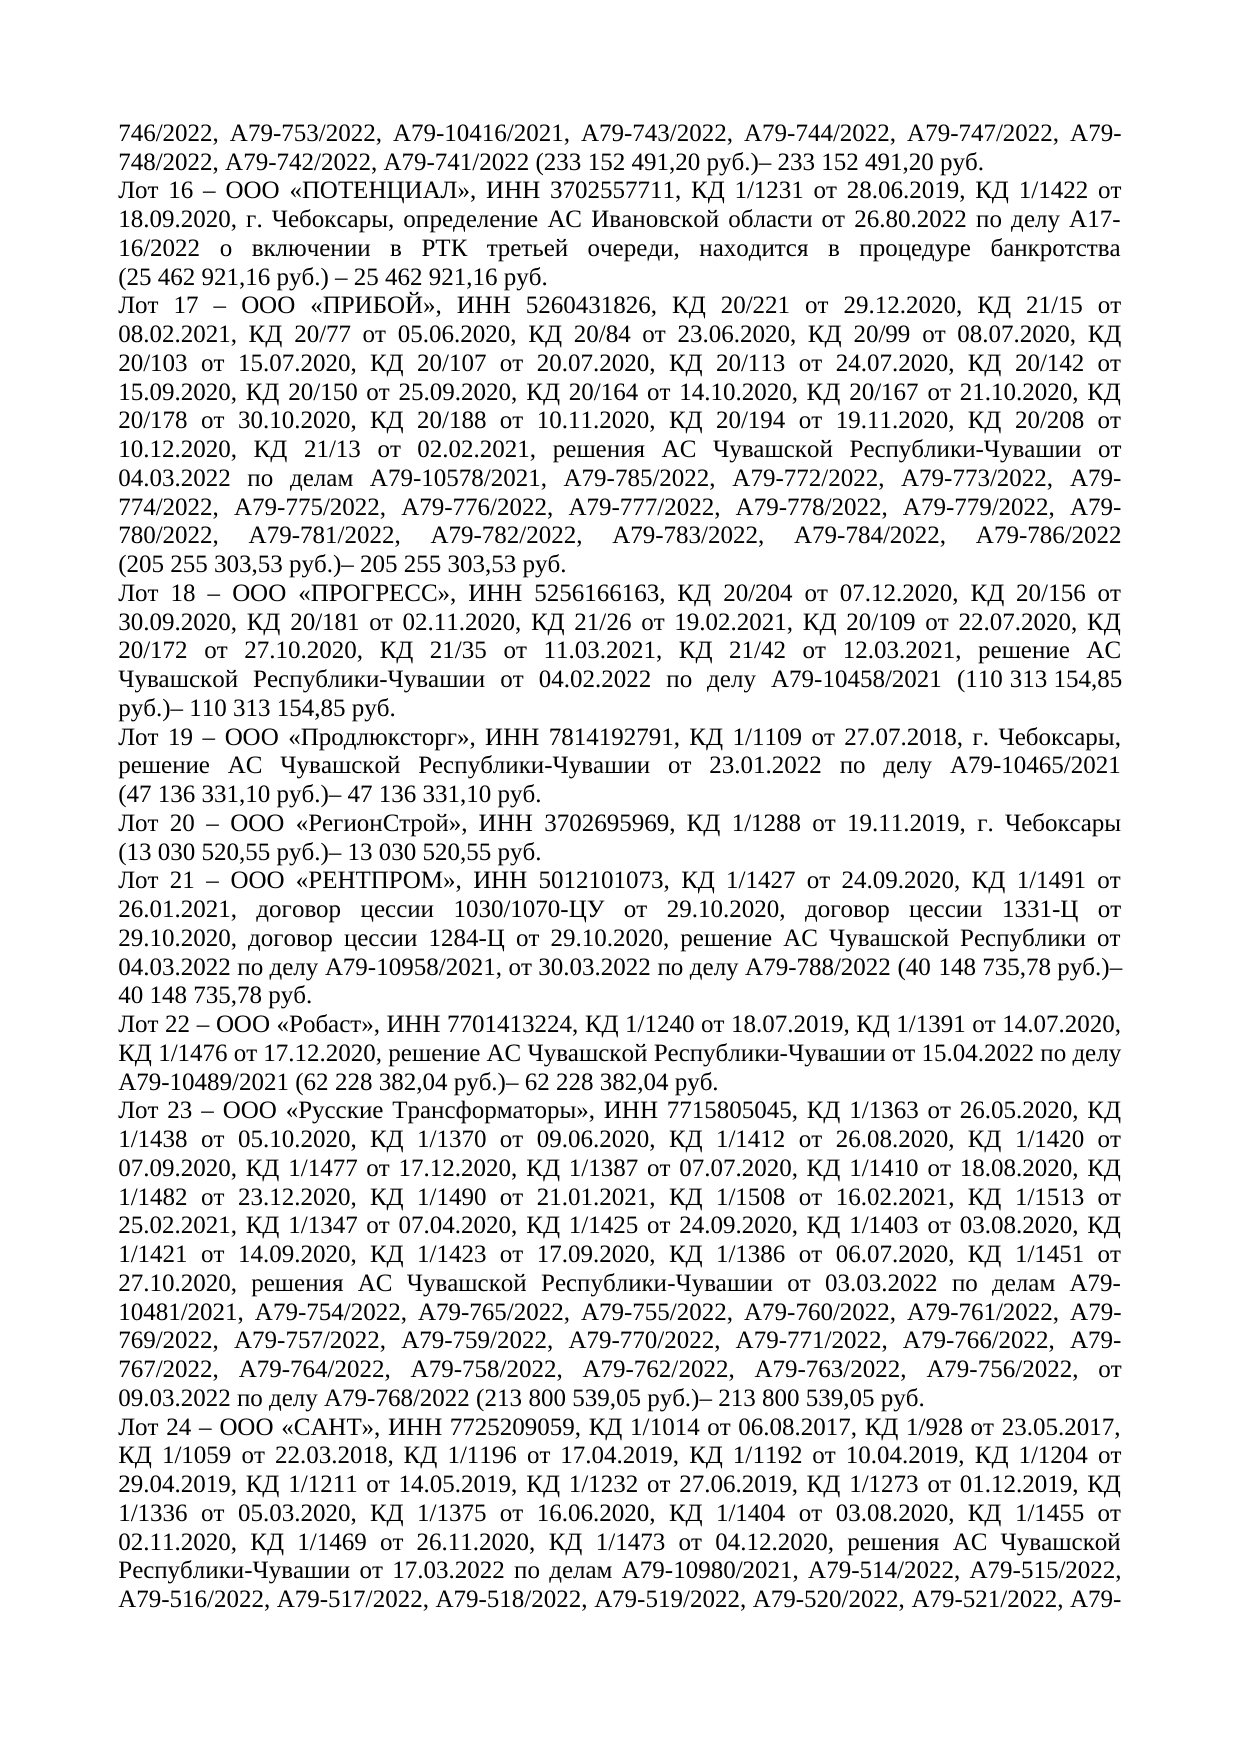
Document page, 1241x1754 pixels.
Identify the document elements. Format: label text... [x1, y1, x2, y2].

text Лот 22 – ООО «Робаст», ИНН 7701413224, КД 1/1240 от 18.07.2019, КД 1/1391 от 14.07.2020, КД 1/1476 от 17.12.2020, решение АС Чувашской Республики-Чувашии от 15.04.2022 по делу А79-10489/2021 (62 228 382,04 руб.)– 62 228 382,04 руб. [118, 1009, 1122, 1096]
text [118, 118, 1122, 176]
text Лот 18 – ООО «ПРОГРЕСС», ИНН 5256166163, КД 20/204 от 07.12.2020, КД 20/156 от 30.09.2020, КД 20/181 от 02.11.2020, КД 21/26 от 19.02.2021, КД 20/109 от 22.07.2020, КД 20/172 от 27.10.2020, КД 21/35 от 11.03.2021, КД 21/42 от 12.03.2021, решение АС Чувашской Республики-Чувашии от 04.02.2022 по делу А79-10458/2021 (110 313 154,85 руб.)– 110 313 154,85 руб. [118, 578, 1122, 722]
text Лот 17 – ООО «ПРИБОЙ», ИНН 5260431826, КД 20/221 от 29.12.2020, КД 21/15 от 08.02.2021, КД 20/77 от 05.06.2020, КД 20/84 от 23.06.2020, КД 20/99 от 08.07.2020, КД 20/103 от 15.07.2020, КД 20/107 от 20.07.2020, КД 20/113 от 24.07.2020, КД 20/142 от 15.09.2020, КД 20/150 от 25.09.2020, КД 20/164 от 14.10.2020, КД 20/167 от 21.10.2020, КД 20/178 от 30.10.2020, КД 20/188 от 10.11.2020, КД 20/194 от 19.11.2020, КД 20/208 от 10.12.2020, КД 21/13 от 02.02.2021, решения АС Чувашской Республики-Чувашии от 04.03.2022 по делам А79-10578/2021, А79-785/2022, А79-772/2022, А79-773/2022, А79-774/2022, А79-775/2022, А79-776/2022, А79-777/2022, А79-778/2022, А79-779/2022, А79-780/2022, А79-781/2022, А79-782/2022, А79-783/2022, А79-784/2022, А79-786/2022 (205 255 303,53 руб.)– 205 255 303,53 руб. [118, 291, 1122, 578]
text Лот 20 – ООО «РегионСтрой», ИНН 3702695969, КД 1/1288 от 19.11.2019, г. Чебоксары (13 030 520,55 руб.)– 13 030 520,55 руб. [118, 808, 1122, 866]
text Лот 21 – ООО «РЕНТПРОМ», ИНН 5012101073, КД 1/1427 от 24.09.2020, КД 1/1491 от 26.01.2021, договор цессии 1030/1070-ЦУ от 29.10.2020, договор цессии 1331-Ц от 29.10.2020, договор цессии 1284-Ц от 29.10.2020, решение АС Чувашской Республики от 04.03.2022 по делу А79-10958/2021, от 30.03.2022 по делу А79-788/2022 (40 148 735,78 руб.)– 40 148 735,78 руб. [118, 866, 1122, 1009]
text Лот 23 – ООО «Русские Трансформаторы», ИНН 7715805045, КД 1/1363 от 26.05.2020, КД 1/1438 от 05.10.2020, КД 1/1370 от 09.06.2020, КД 1/1412 от 26.08.2020, КД 1/1420 от 07.09.2020, КД 1/1477 от 17.12.2020, КД 1/1387 от 07.07.2020, КД 1/1410 от 18.08.2020, КД 1/1482 от 23.12.2020, КД 1/1490 от 21.01.2021, КД 1/1508 от 16.02.2021, КД 1/1513 от 25.02.2021, КД 1/1347 от 07.04.2020, КД 1/1425 от 24.09.2020, КД 1/1403 от 03.08.2020, КД 1/1421 от 14.09.2020, КД 1/1423 от 17.09.2020, КД 1/1386 от 06.07.2020, КД 1/1451 от 27.10.2020, решения АС Чувашской Республики-Чувашии от 03.03.2022 по делам А79-10481/2021, А79-754/2022, А79-765/2022, А79-755/2022, А79-760/2022, А79-761/2022, А79-769/2022, А79-757/2022, А79-759/2022, А79-770/2022, А79-771/2022, А79-766/2022, А79-767/2022, А79-764/2022, А79-758/2022, А79-762/2022, А79-763/2022, А79-756/2022, от 09.03.2022 по делу А79-768/2022 (213 800 539,05 руб.)– 213 800 539,05 руб. [118, 1096, 1122, 1412]
text Лот 16 – ООО «ПОТЕНЦИАЛ», ИНН 3702557711, КД 1/1231 от 28.06.2019, КД 1/1422 от 18.09.2020, г. Чебоксары, определение АС Ивановской области от 26.80.2022 по делу А17-16/2022 о включении в РТК третьей очереди, находится в процедуре банкротства (25 462 921,16 руб.) – 25 462 921,16 руб. [118, 176, 1122, 291]
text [118, 1412, 1122, 1613]
text Лот 19 – ООО «Продлюксторг», ИНН 7814192791, КД 1/1109 от 27.07.2018, г. Чебоксары, решение АС Чувашской Республики-Чувашии от 23.01.2022 по делу А79-10465/2021 (47 136 331,10 руб.)– 47 136 331,10 руб. [118, 722, 1122, 808]
